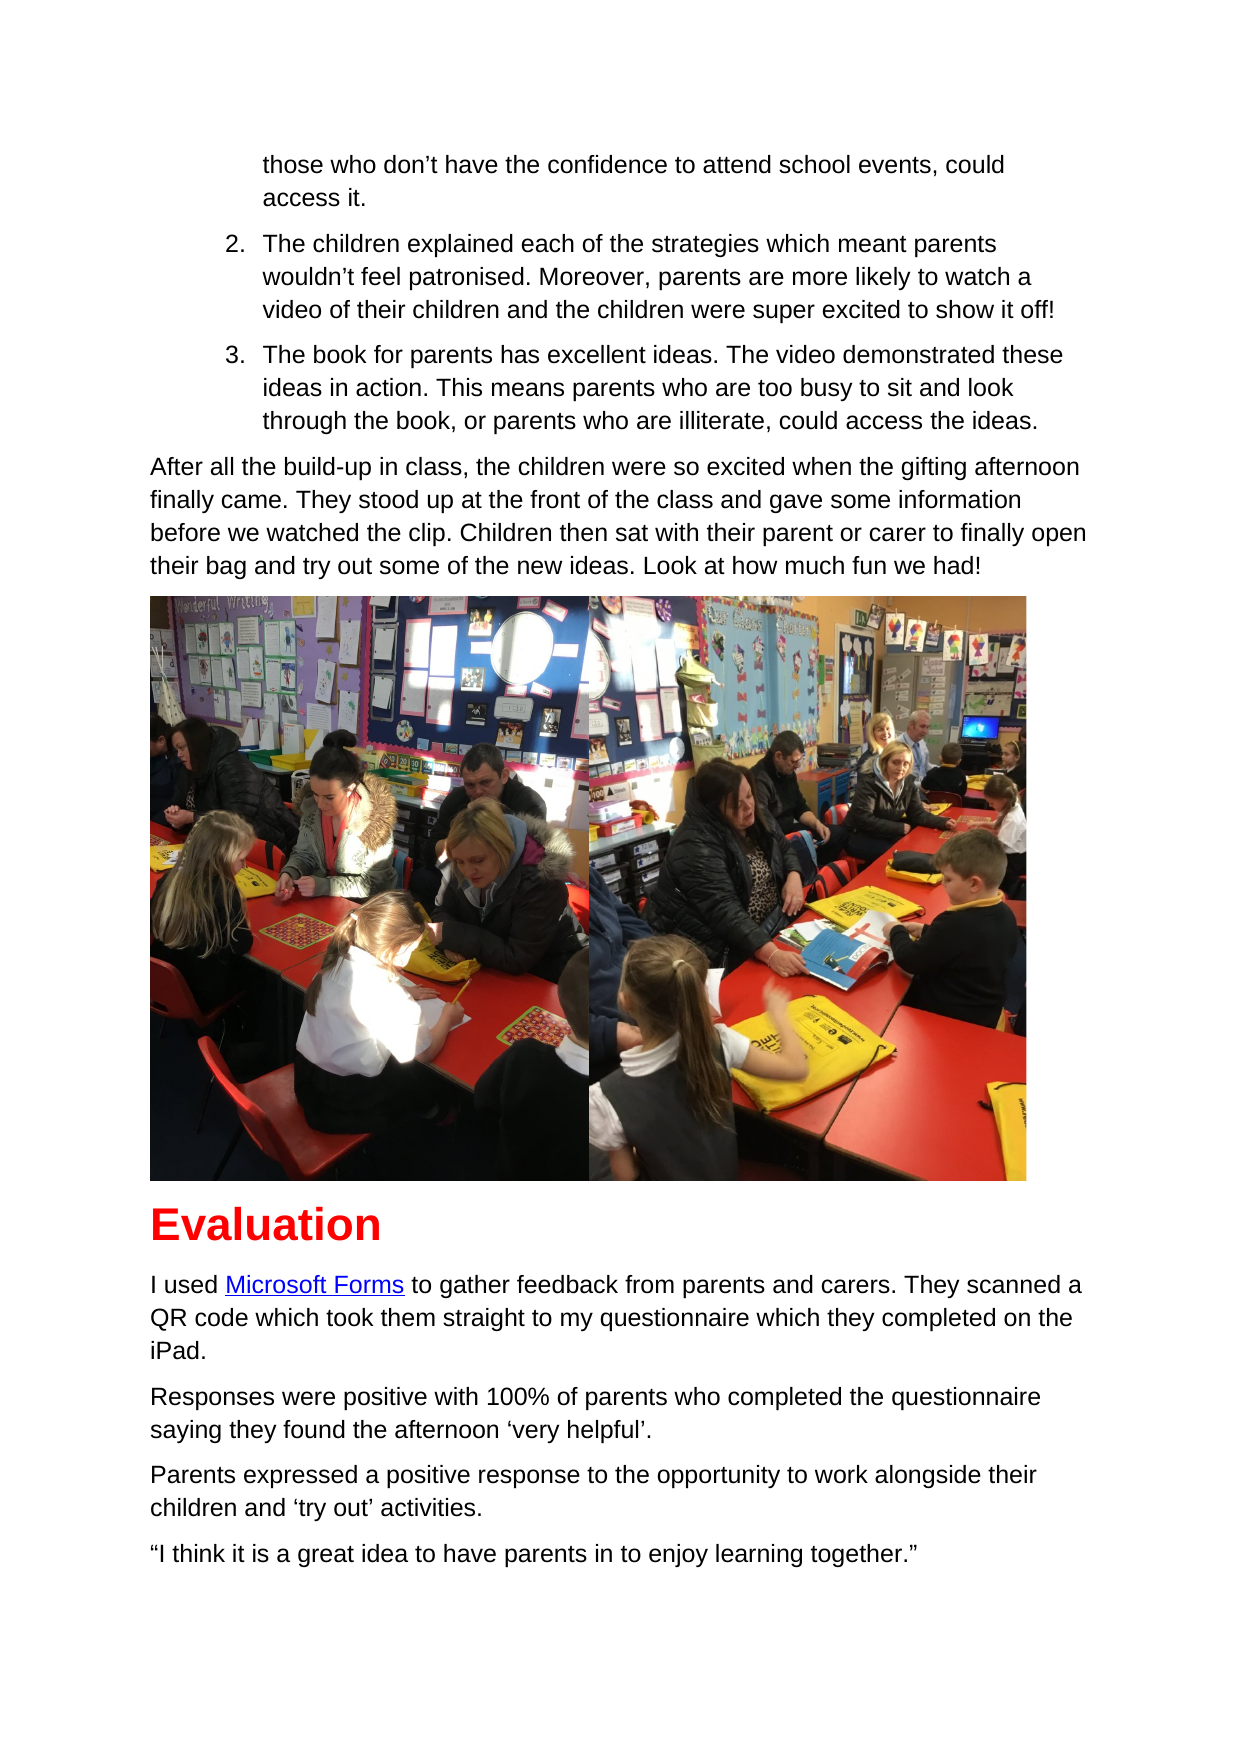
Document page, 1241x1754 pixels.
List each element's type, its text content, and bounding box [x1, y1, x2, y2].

text I used Microsoft Forms to gather feedback from parents and carers. They scanned a QR code which took them straight to my questionnaire which they completed on the iPad. [150, 1270, 1090, 1365]
text Responses were positive with 100% of parents who completed the questionnaire saying they found the afternoon ‘very helpful’. [150, 1382, 1090, 1444]
picture [150, 596, 1027, 1181]
text “I think it is a great idea to have parents in to enjoy learning together.” [150, 1539, 1090, 1568]
list The children explained each of the strategies which meant parents wouldn’t feel patronised. Moreover, parents are more likely to watch a video of their children and the children were super excited to show it off! [225, 228, 1090, 323]
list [225, 150, 1090, 212]
text Evaluation [150, 1197, 1090, 1250]
list The book for parents has excellent ideas. The video demonstrated these ideas in action. This means parents who are too busy to sit and look through the book, or parents who are illiterate, could access the ideas. [225, 340, 1090, 435]
text Parents expressed a positive response to the opportunity to work alongside their children and ‘try out’ activities. [150, 1460, 1090, 1522]
text After all the build-up in class, the children were so excited when the gifting afternoon finally came. They stood up at the front of the class and gave some information before we watched the clip. Children then sat with their parent or carer to finally open their bag and try out some of the new ideas. Look at how much fun we had! [150, 452, 1090, 579]
